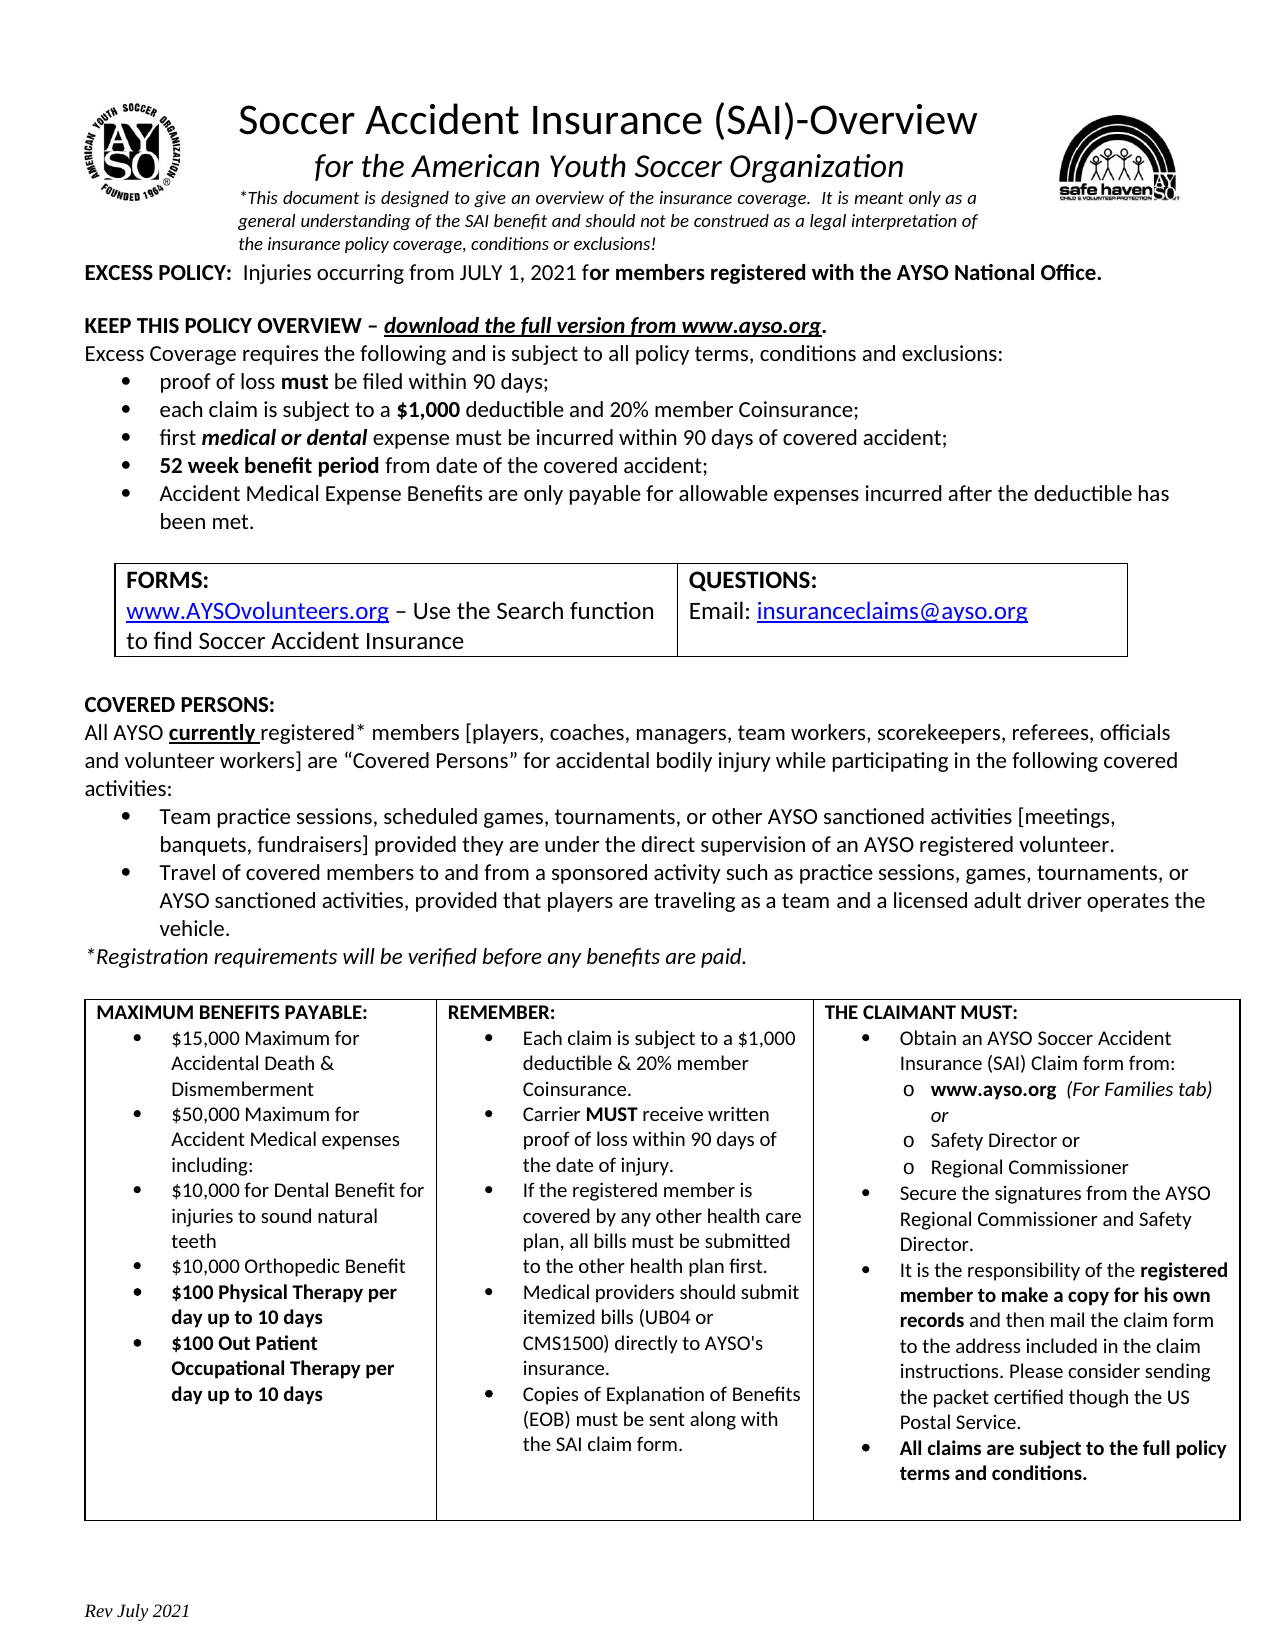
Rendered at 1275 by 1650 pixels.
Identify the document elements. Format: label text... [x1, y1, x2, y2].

table_header MAXIMUM BENEFITS PAYABLE: $15,000 Maximum for Accidental Death & Dismemberment $50,000 Maximum for Accident Medical expenses including: $10,000 for Dental Benefit for injuries to sound natural teeth $10,000 Orthopedic Benefit $100 Physical Therapy per day up to 10 days $100 Out Patient Occupational Therapy per day up to 10 days [86, 1000, 436, 1520]
list Team practice sessions, scheduled games, tournaments, or other AYSO sanctioned activities [meetings, banquets, fundraisers] provided they are under the direct supervision of an AYSO registered volunteer. [122, 802, 1209, 858]
text *Registration requirements will be verified before any benefits are paid. [84, 942, 1209, 971]
list Travel of covered members to and from a sponsored activity such as practice sessions, games, tournaments, or AYSO sanctioned activities, provided that players are traveling as a team and a licensed adult driver operates the vehicle. [122, 858, 1209, 942]
list Accident Medical Expense Benefits are only payable for allowable expenses incurred after the deductible has been met. [122, 479, 1209, 535]
table_header QUESTIONS: Email: insuranceclaims@ayso.org [678, 564, 1127, 656]
list each claim is subject to a $1,000 deductible and 20% member Coinsurance; [122, 395, 1209, 423]
table_header FORMS: www.AYSOvolunteers.org – Use the Search function to find Soccer Accident Insurance [116, 564, 677, 656]
table_header REMEMBER: Each claim is subject to a $1,000 deductible & 20% member Coinsurance. Carrier MUST receive written proof of loss within 90 days of the date of injury. If the registered member is covered by any other health care plan, all bills must be submitted to the other health plan first. Medical providers should submit itemized bills (UB04 or CMS1500) directly to AYSO's insurance. Copies of Explanation of Benefits (EOB) must be sent along with the SAI claim form. [437, 1000, 813, 1520]
list 52 week benefit period from date of the covered accident; [122, 451, 1209, 479]
list first medical or dental expense must be incurred within 90 days of covered accident; [122, 423, 1209, 451]
picture [1059, 115, 1180, 201]
list proof of loss must be filed within 90 days; [122, 367, 1209, 395]
text EXCESS POLICY: Injuries occurring from JULY 1, 2021 for members registered with the AYSO National Office. [84, 258, 1209, 286]
text COVERED PERSONS: [84, 690, 1209, 718]
text All AYSO currently registered* members [players, coaches, managers, team workers, scorekeepers, referees, officials and volunteer workers] are “Covered Persons” for accidental bodily injury while participating in the following covered activities: [84, 718, 1209, 802]
table_header THE CLAIMANT MUST: Obtain an AYSO Soccer Accident Insurance (SAI) Claim form from: www.ayso.org (For Families tab) or Safety Director or Regional Commissioner Secure the signatures from the AYSO Regional Commissioner and Safety Director. It is the responsibility of the registered member to make a copy for his own records and then mail the claim form to the address included in the claim instructions. Please consider sending the packet certified though the US Postal Service. All claims are subject to the full policy terms and conditions. [814, 1000, 1239, 1520]
text KEEP THIS POLICY OVERVIEW – download the full version from www.ayso.org. [84, 311, 1209, 339]
text Excess Coverage requires the following and is subject to all policy terms, conditions and exclusions: [84, 339, 1209, 367]
picture [84, 103, 181, 201]
